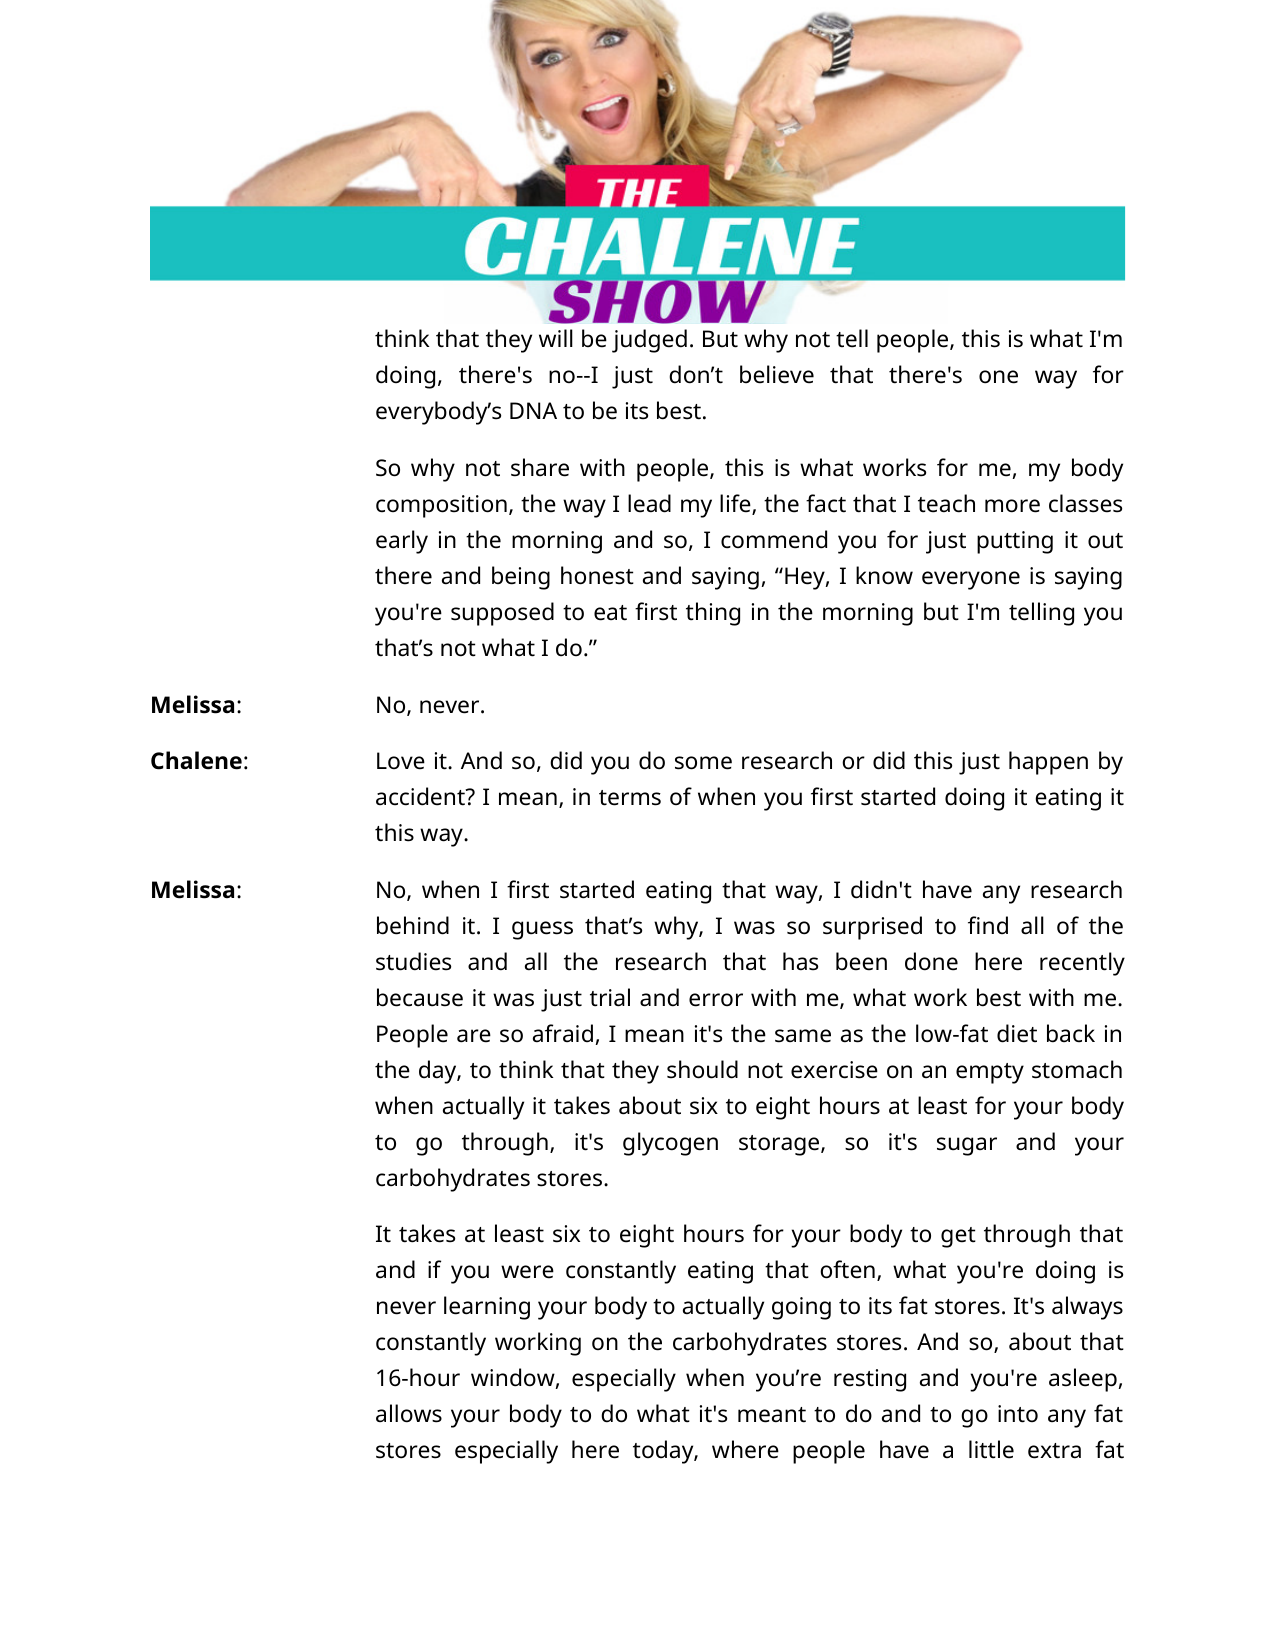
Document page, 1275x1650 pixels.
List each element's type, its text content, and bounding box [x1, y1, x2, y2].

text Chalene: Love it. And so, did you do some research or did this just happen by accident? I mean, in terms of when you first started doing it eating it this way. [150, 745, 1125, 848]
text Melissa: No, when I first started eating that way, I didn't have any research behind it. I guess that’s why, I was so surprised to find all of the studies and all the research that has been done here recently because it was just trial and error with me, what work best with me. People are so afraid, I mean it's the same as the low-fat diet back in the day, to think that they should not exercise on an empty stomach when actually it takes about six to eight hours at least for your body to go through, it's glycogen storage, so it's sugar and your carbohydrates stores. [150, 874, 1125, 1193]
text Melissa: No, never. [150, 688, 1125, 720]
text So why not share with people, this is what works for me, my body composition, the way I lead my life, the fact that I teach more classes early in the morning and so, I commend you for just putting it out there and being honest and saying, “Hey, I know everyone is saying you're supposed to eat first thing in the morning but I'm telling you that’s not what I do.” [375, 452, 1125, 663]
picture [150, 0, 1125, 324]
